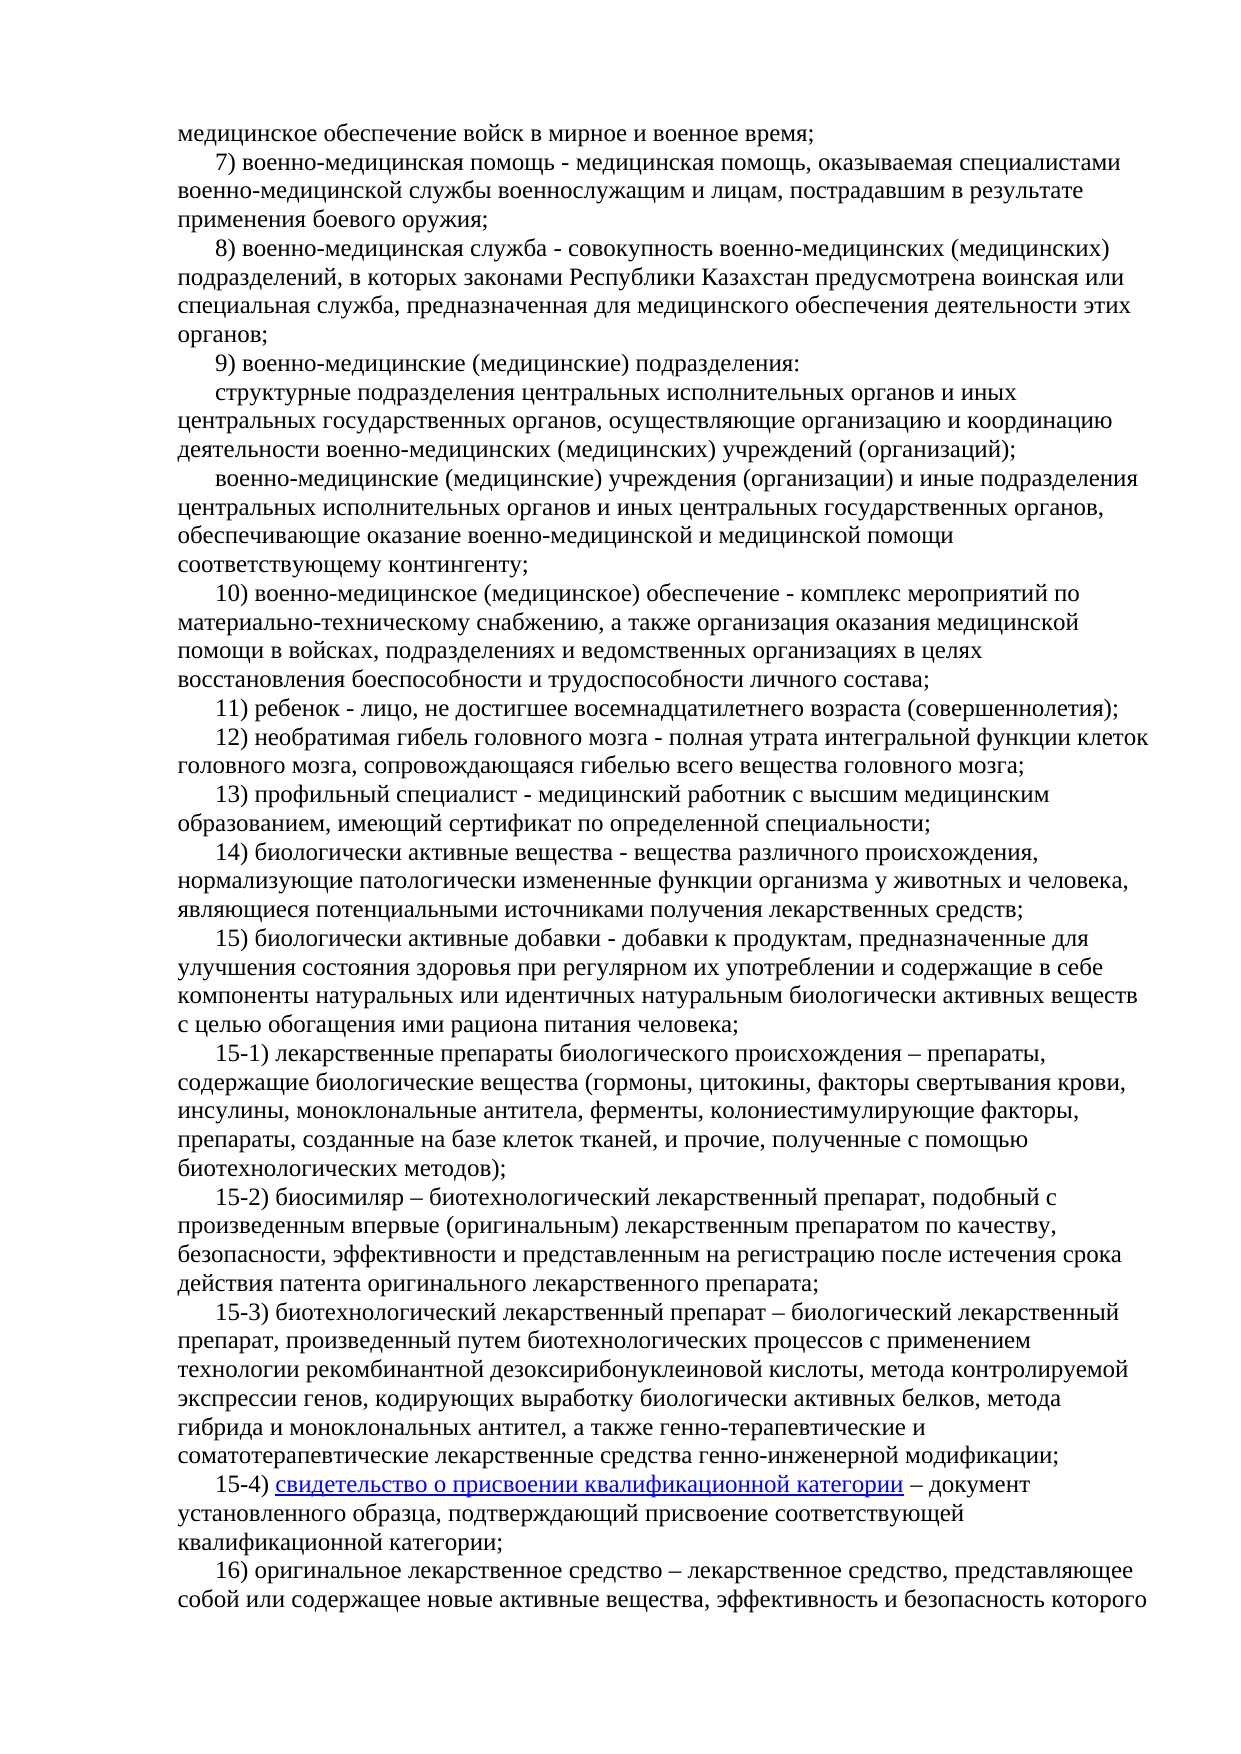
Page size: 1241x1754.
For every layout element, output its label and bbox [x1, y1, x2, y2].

text [177, 118, 1152, 1613]
